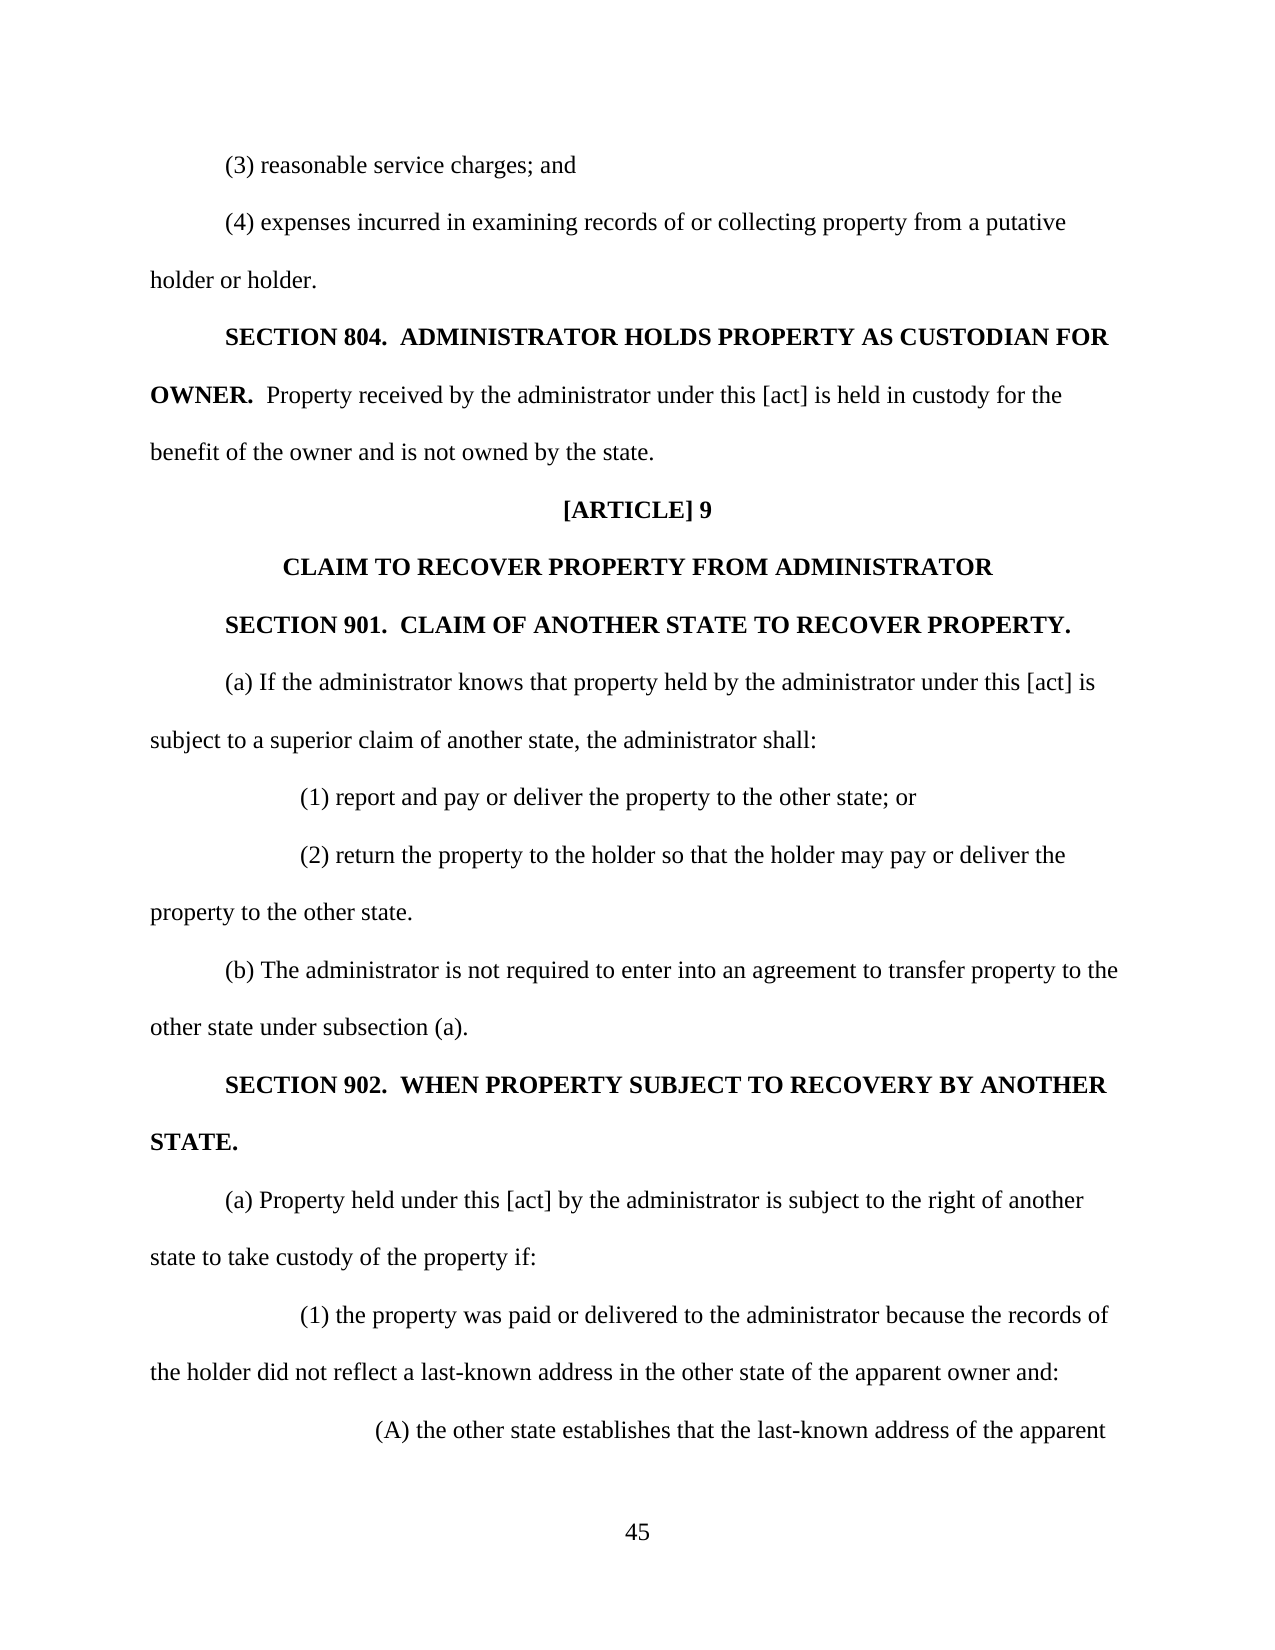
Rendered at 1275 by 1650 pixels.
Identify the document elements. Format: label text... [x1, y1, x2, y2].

subtitle CLAIM TO RECOVER PROPERTY FROM ADMINISTRATOR [150, 552, 1125, 581]
text (2) return the property to the holder so that the holder may pay or deliver the property to the other state. [150, 840, 1125, 926]
text (1) the property was paid or delivered to the administrator because the records of the holder did not reflect a last-known address in the other state of the apparent owner and: [150, 1300, 1125, 1386]
text (4) expenses incurred in examining records of or collecting property from a putative holder or holder. [150, 207, 1125, 294]
text (b) The administrator is not required to enter into an agreement to transfer property to the other state under subsection (a). [150, 955, 1125, 1041]
text SECTION 901. CLAIM OF ANOTHER STATE TO RECOVER PROPERTY. [150, 610, 1125, 639]
text SECTION 902. WHEN PROPERTY SUBJECT TO RECOVERY BY ANOTHER STATE. [150, 1070, 1125, 1156]
text SECTION 804. ADMINISTRATOR HOLDS PROPERTY AS CUSTODIAN FOR OWNER. Property received by the administrator under this [act] is held in custody for the benefit of the owner and is not owned by the state. [150, 322, 1125, 466]
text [150, 1415, 1125, 1444]
text (a) Property held under this [act] by the administrator is subject to the right of another state to take custody of the property if: [150, 1185, 1125, 1271]
text (a) If the administrator knows that property held by the administrator under this [act] is subject to a superior claim of another state, the administrator shall: [150, 667, 1125, 754]
subtitle [ARTICLE] 9 [150, 495, 1125, 524]
text (3) reasonable service charges; and [150, 150, 1125, 179]
text (1) report and pay or deliver the property to the other state; or [150, 782, 1125, 811]
